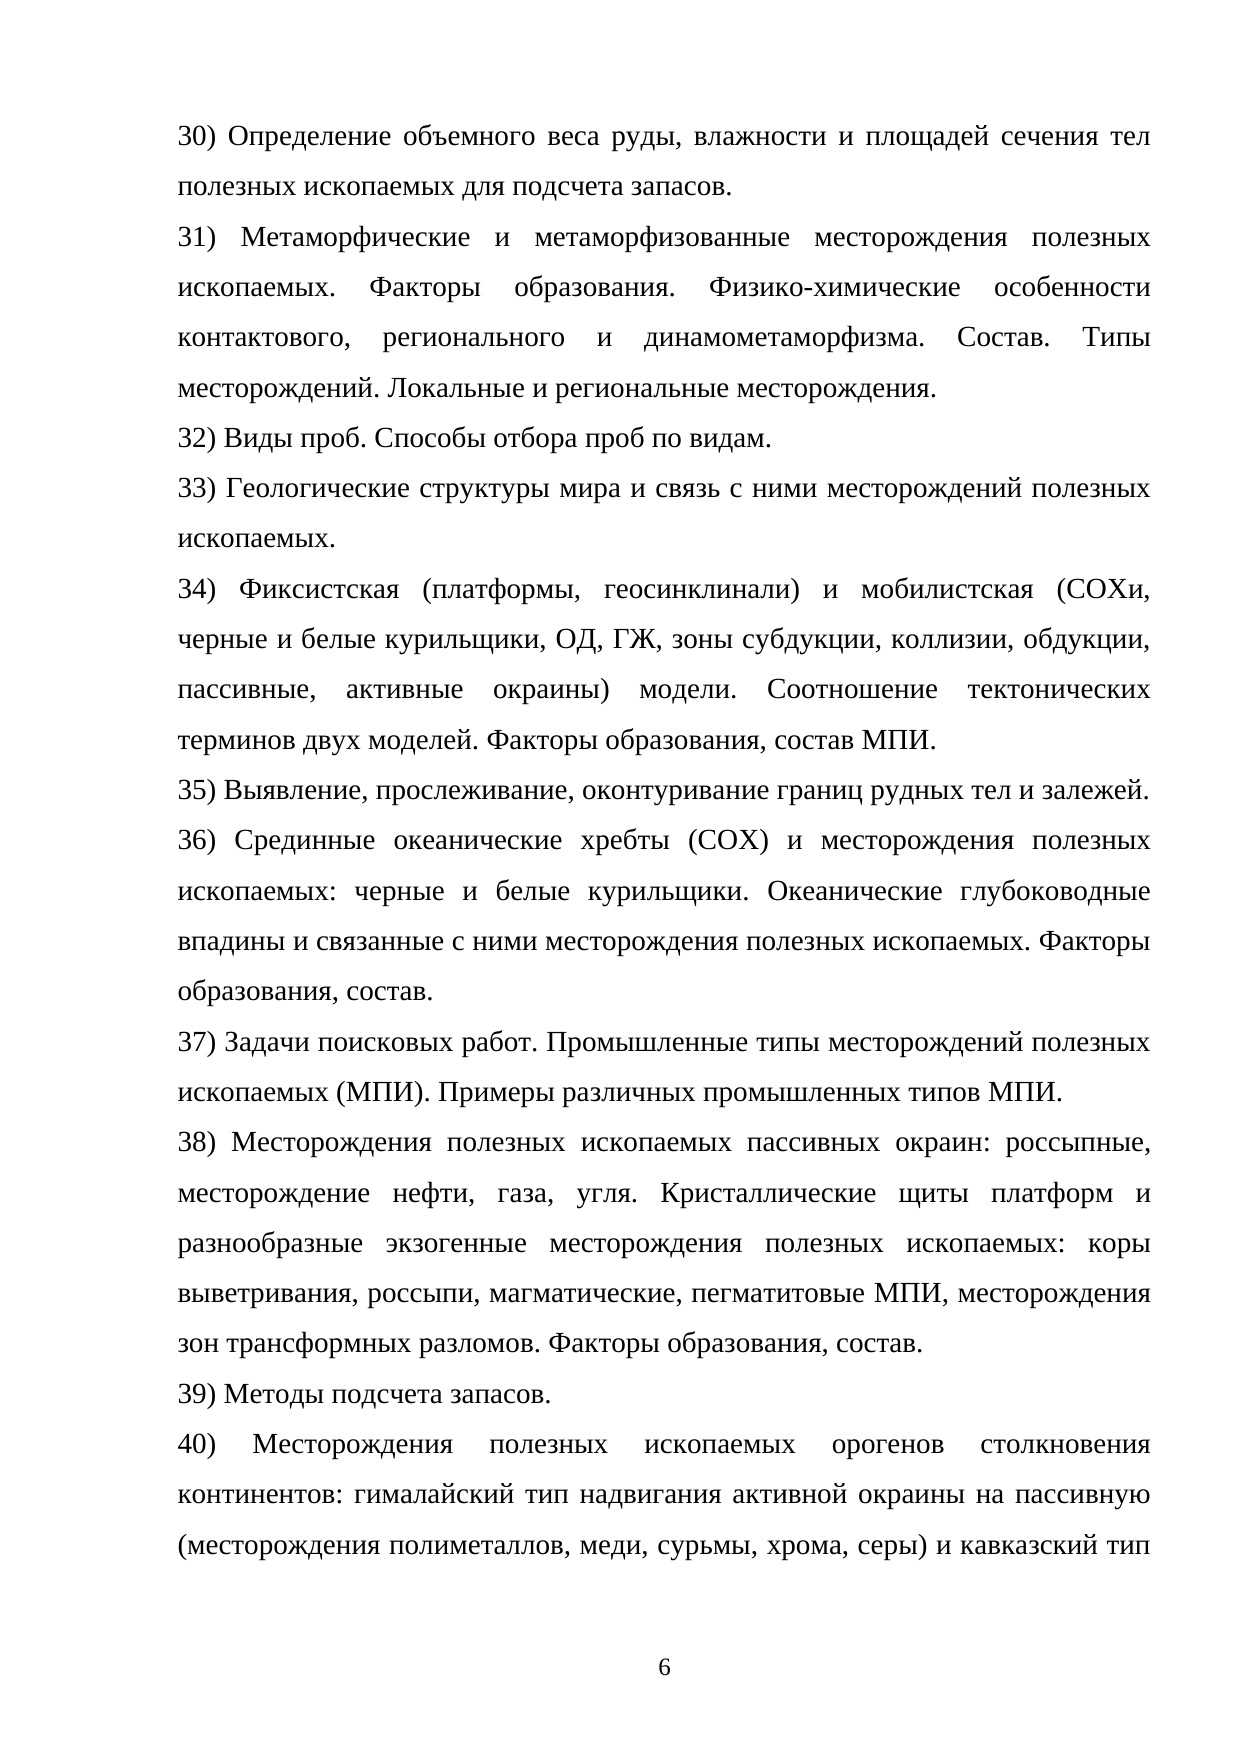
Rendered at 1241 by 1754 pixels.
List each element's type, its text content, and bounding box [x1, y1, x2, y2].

text 37) Задачи поисковых работ. Промышленные типы месторождений полезных ископаемых (МПИ). Примеры различных промышленных типов МПИ. [177, 1024, 1152, 1108]
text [177, 1426, 1152, 1560]
text 39) Методы подсчета запасов. [177, 1376, 1152, 1409]
text 33) Геологические структуры мира и связь с ними месторождений полезных ископаемых. [177, 470, 1152, 554]
text 30) Определение объемного веса руды, влажности и площадей сечения тел полезных ископаемых для подсчета запасов. [177, 118, 1152, 202]
text 35) Выявление, прослеживание, оконтуривание границ рудных тел и залежей. [177, 772, 1152, 806]
text 38) Месторождения полезных ископаемых пассивных окраин: россыпные, месторождение нефти, газа, угля. Кристаллические щиты платформ и разнообразные экзогенные месторождения полезных ископаемых: коры выветривания, россыпи, магматические, пегматитовые МПИ, месторождения зон трансформных разломов. Факторы образования, состав. [177, 1124, 1152, 1359]
text 36) Срединные океанические хребты (СОХ) и месторождения полезных ископаемых: черные и белые курильщики. Океанические глубоководные впадины и связанные с ними месторождения полезных ископаемых. Факторы образования, состав. [177, 822, 1152, 1007]
text 31) Метаморфические и метаморфизованные месторождения полезных ископаемых. Факторы образования. Физико-химические особенности контактового, регионального и динамометаморфизма. Состав. Типы месторождений. Локальные и региональные месторождения. [177, 219, 1152, 403]
text 32) Виды проб. Способы отбора проб по видам. [177, 420, 1152, 453]
text 34) Фиксистская (платформы, геосинклинали) и мобилистская (СОХи, черные и белые курильщики, ОД, ГЖ, зоны субдукции, коллизии, обдукции, пассивные, активные окраины) модели. Соотношение тектонических терминов двух моделей. Факторы образования, состав МПИ. [177, 571, 1152, 755]
